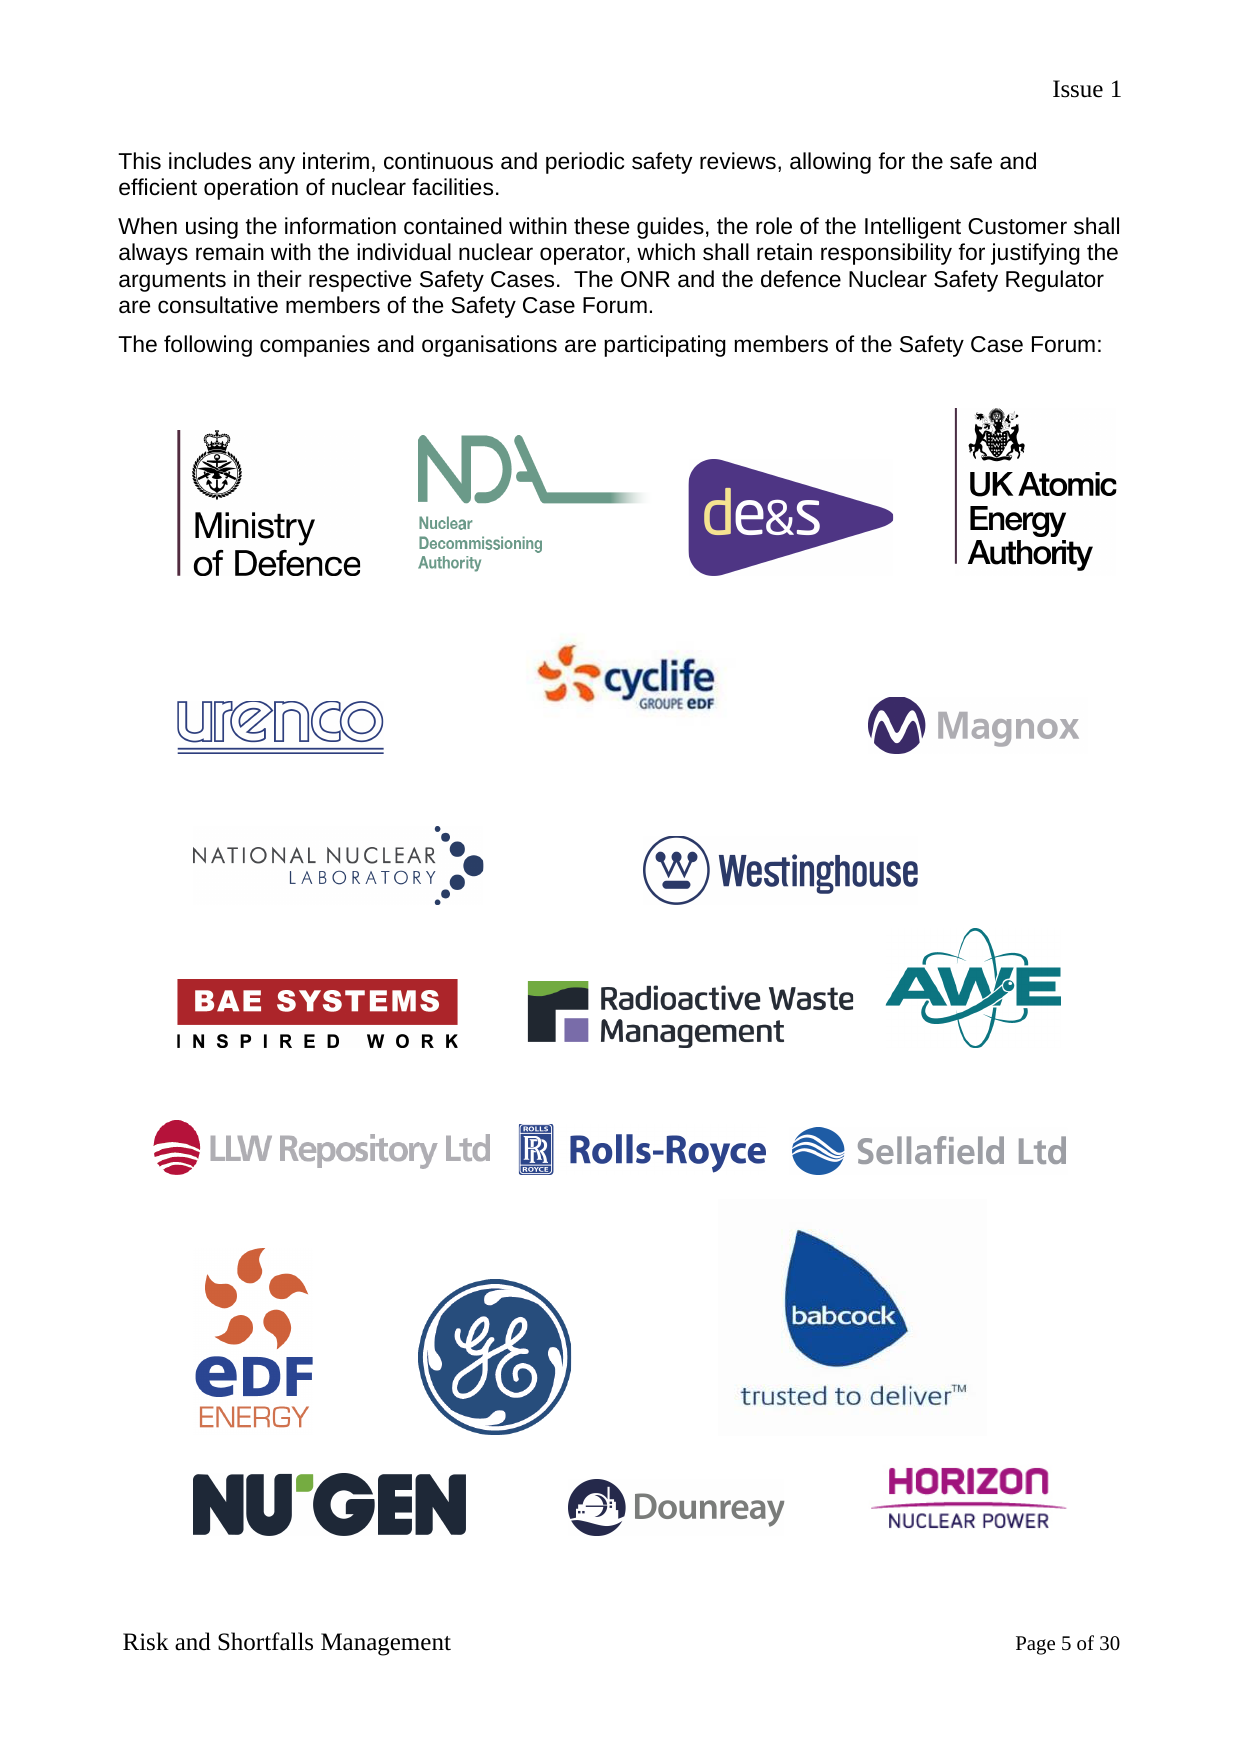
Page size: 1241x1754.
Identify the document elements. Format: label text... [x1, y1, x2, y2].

picture [193, 1248, 314, 1435]
picture [568, 1479, 785, 1536]
picture [527, 981, 854, 1048]
picture [177, 979, 458, 1048]
text The following companies and organisations are participating members of the Safety Case Forum: [118, 331, 1122, 357]
picture [152, 1120, 490, 1175]
picture [518, 1124, 767, 1175]
picture [789, 1127, 1068, 1175]
picture [643, 836, 918, 905]
picture [177, 701, 384, 754]
text When using the information contained within these guides, the role of the Intelligent Customer shall always remain with the individual nuclear operator, which shall retain responsibility for justifying the arguments in their respective Safety Cases. The ONR and the defence Nuclear Safety Regulator are consultative members of the Safety Case Forum. [118, 213, 1122, 318]
picture [193, 1473, 466, 1536]
picture [688, 459, 894, 576]
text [118, 148, 1122, 200]
picture [868, 1459, 1069, 1536]
picture [193, 826, 484, 905]
picture [954, 408, 1117, 576]
picture [418, 1279, 572, 1435]
picture [885, 928, 1061, 1048]
picture [493, 600, 759, 754]
picture [177, 430, 361, 576]
picture [418, 435, 654, 576]
picture [868, 697, 1089, 754]
